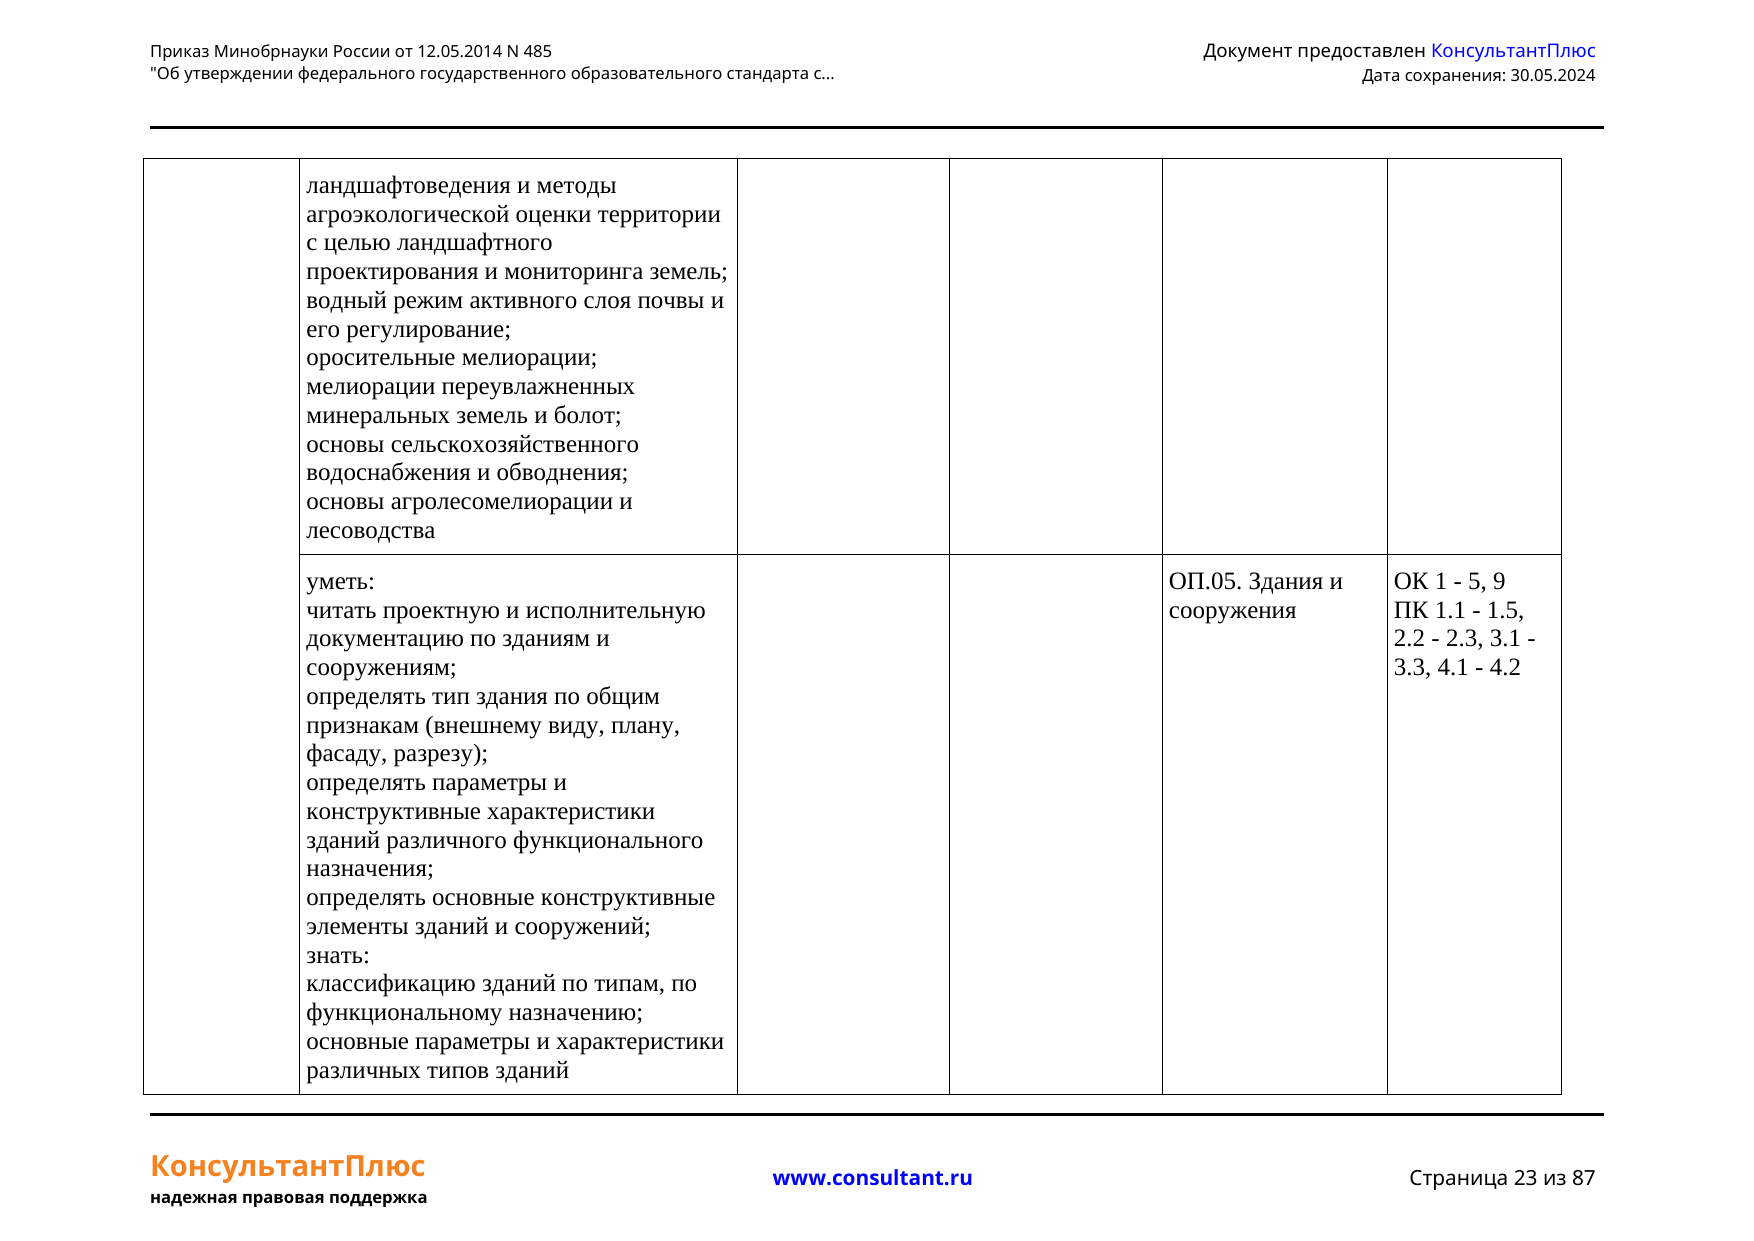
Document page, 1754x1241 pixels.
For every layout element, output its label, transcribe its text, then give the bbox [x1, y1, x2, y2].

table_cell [1163, 159, 1387, 554]
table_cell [300, 159, 737, 554]
table_cell ОП.05. Здания и сооружения [1163, 555, 1387, 1094]
table_cell [950, 159, 1162, 554]
table_cell [738, 555, 949, 1094]
table_cell [950, 555, 1162, 1094]
table_cell уметь: читать проектную и исполнительную документацию по зданиям и сооружениям; определять тип здания по общим признакам (внешнему виду, плану, фасаду, разрезу); определять параметры и конструктивные характеристики зданий различного функционального назначения; определять основные конструктивные элементы зданий и сооружений; знать: классификацию зданий по типам, по функциональному назначению; основные параметры и характеристики различных типов зданий [300, 555, 737, 1094]
table_cell ОК 1 - 5, 9 ПК 1.1 - 1.5, 2.2 - 2.3, 3.1 - 3.3, 4.1 - 4.2 [1388, 555, 1561, 1094]
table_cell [1388, 159, 1561, 554]
table_cell [738, 159, 949, 554]
